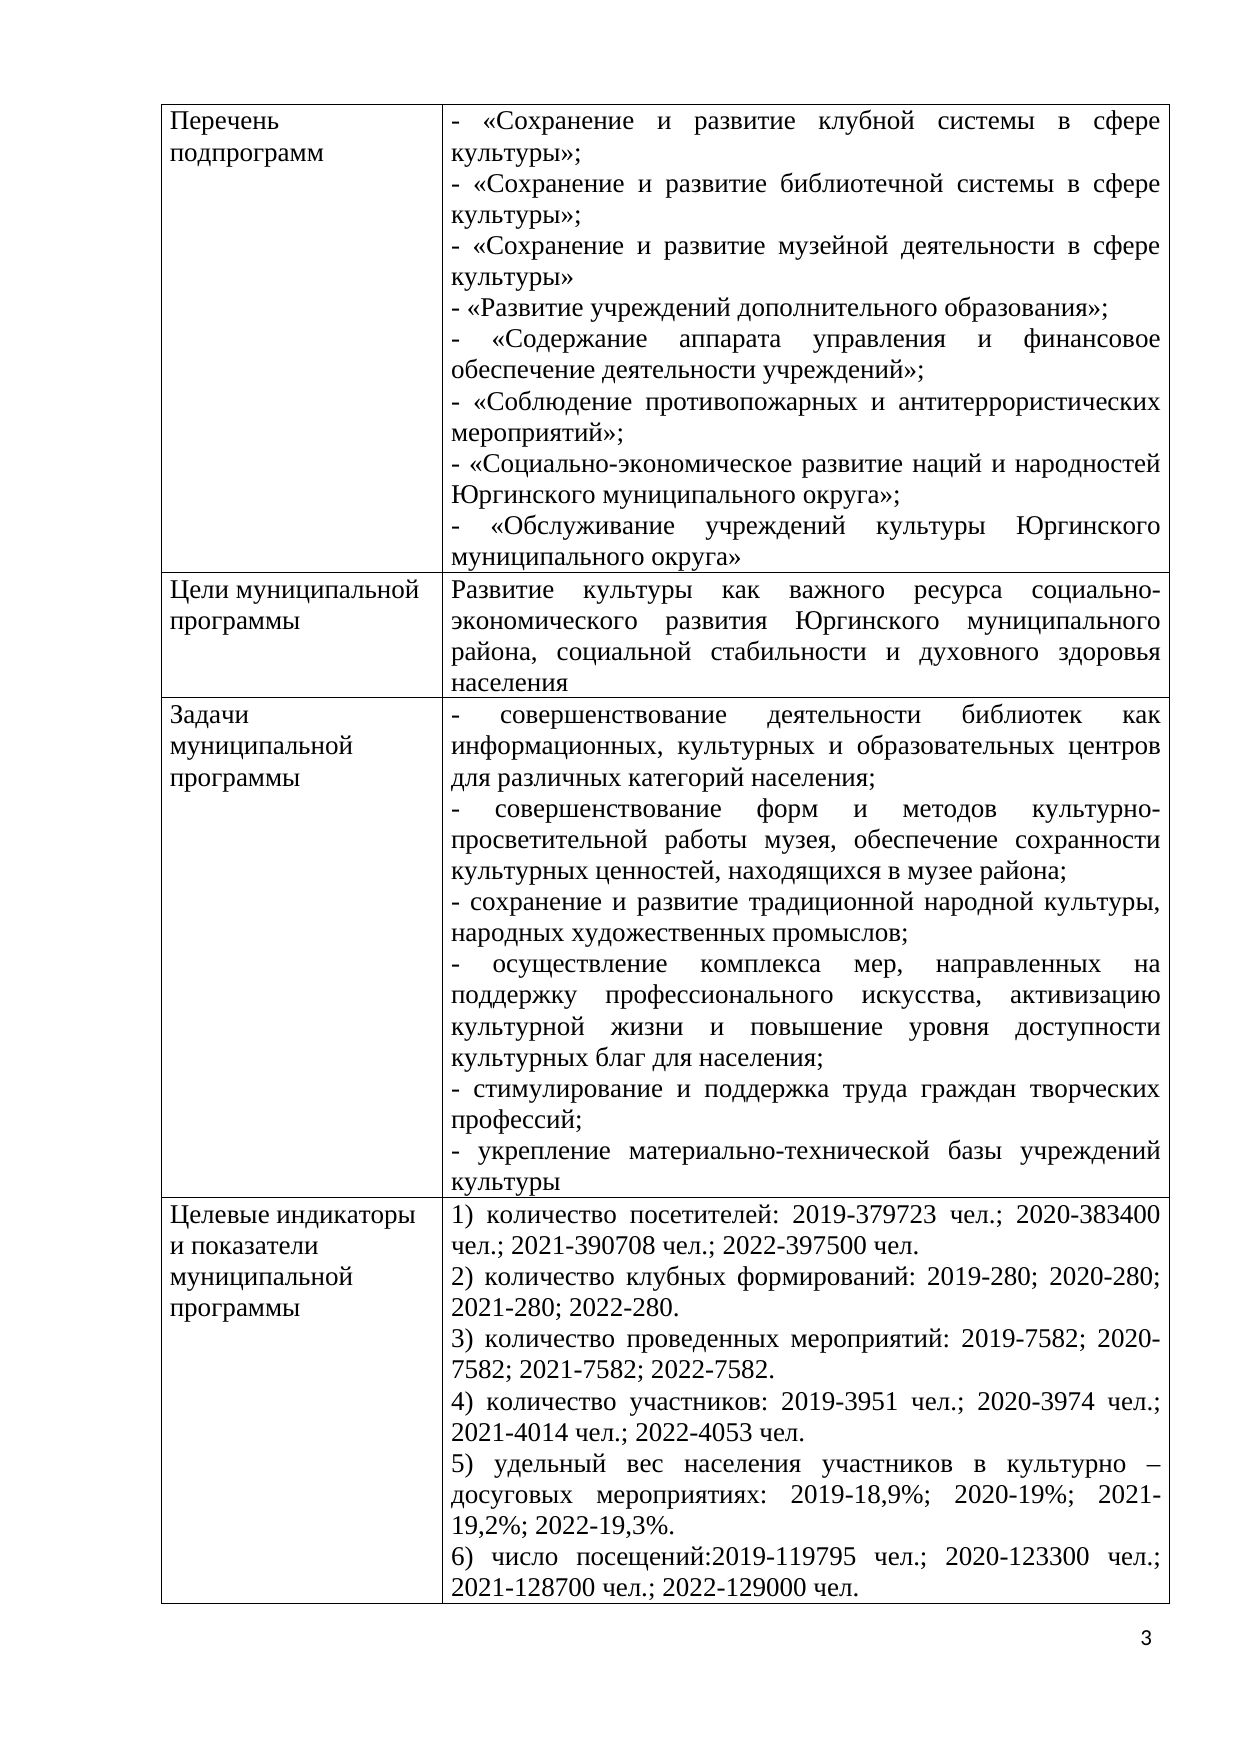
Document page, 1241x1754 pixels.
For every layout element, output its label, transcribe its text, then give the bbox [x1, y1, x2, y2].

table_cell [443, 1198, 1169, 1603]
table_cell - «Сохранение и развитие клубной системы в сфере культуры»; - «Сохранение и развитие библиотечной системы в сфере культуры»; - «Сохранение и развитие музейной деятельности в сфере культуры» - «Развитие учреждений дополнительного образования»; - «Содержание аппарата управления и финансовое обеспечение деятельности учреждений»; - «Соблюдение противопожарных и антитеррористических мероприятий»; - «Социально-экономическое развитие наций и народностей Юргинского муниципального округа»; - «Обслуживание учреждений культуры Юргинского муниципального округа» [443, 105, 1169, 572]
table_cell Задачи муниципальной программы [162, 698, 442, 1197]
table_cell - совершенствование деятельности библиотек как информационных, культурных и образовательных центров для различных категорий населения; - совершенствование форм и методов культурно-просветительной работы музея, обеспечение сохранности культурных ценностей, находящихся в музее района; - сохранение и развитие традиционной народной культуры, народных художественных промыслов; - осуществление комплекса мер, направленных на поддержку профессионального искусства, активизацию культурной жизни и повышение уровня доступности культурных благ для населения; - стимулирование и поддержка труда граждан творческих профессий; - укрепление материально-технической базы учреждений культуры [443, 698, 1169, 1197]
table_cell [162, 1198, 442, 1603]
table_cell Цели муниципальной программы [162, 573, 442, 697]
table_cell Развитие культуры как важного ресурса социально-экономического развития Юргинского муниципального района, социальной стабильности и духовного здоровья населения [443, 573, 1169, 697]
table_cell Перечень подпрограмм [162, 105, 442, 572]
